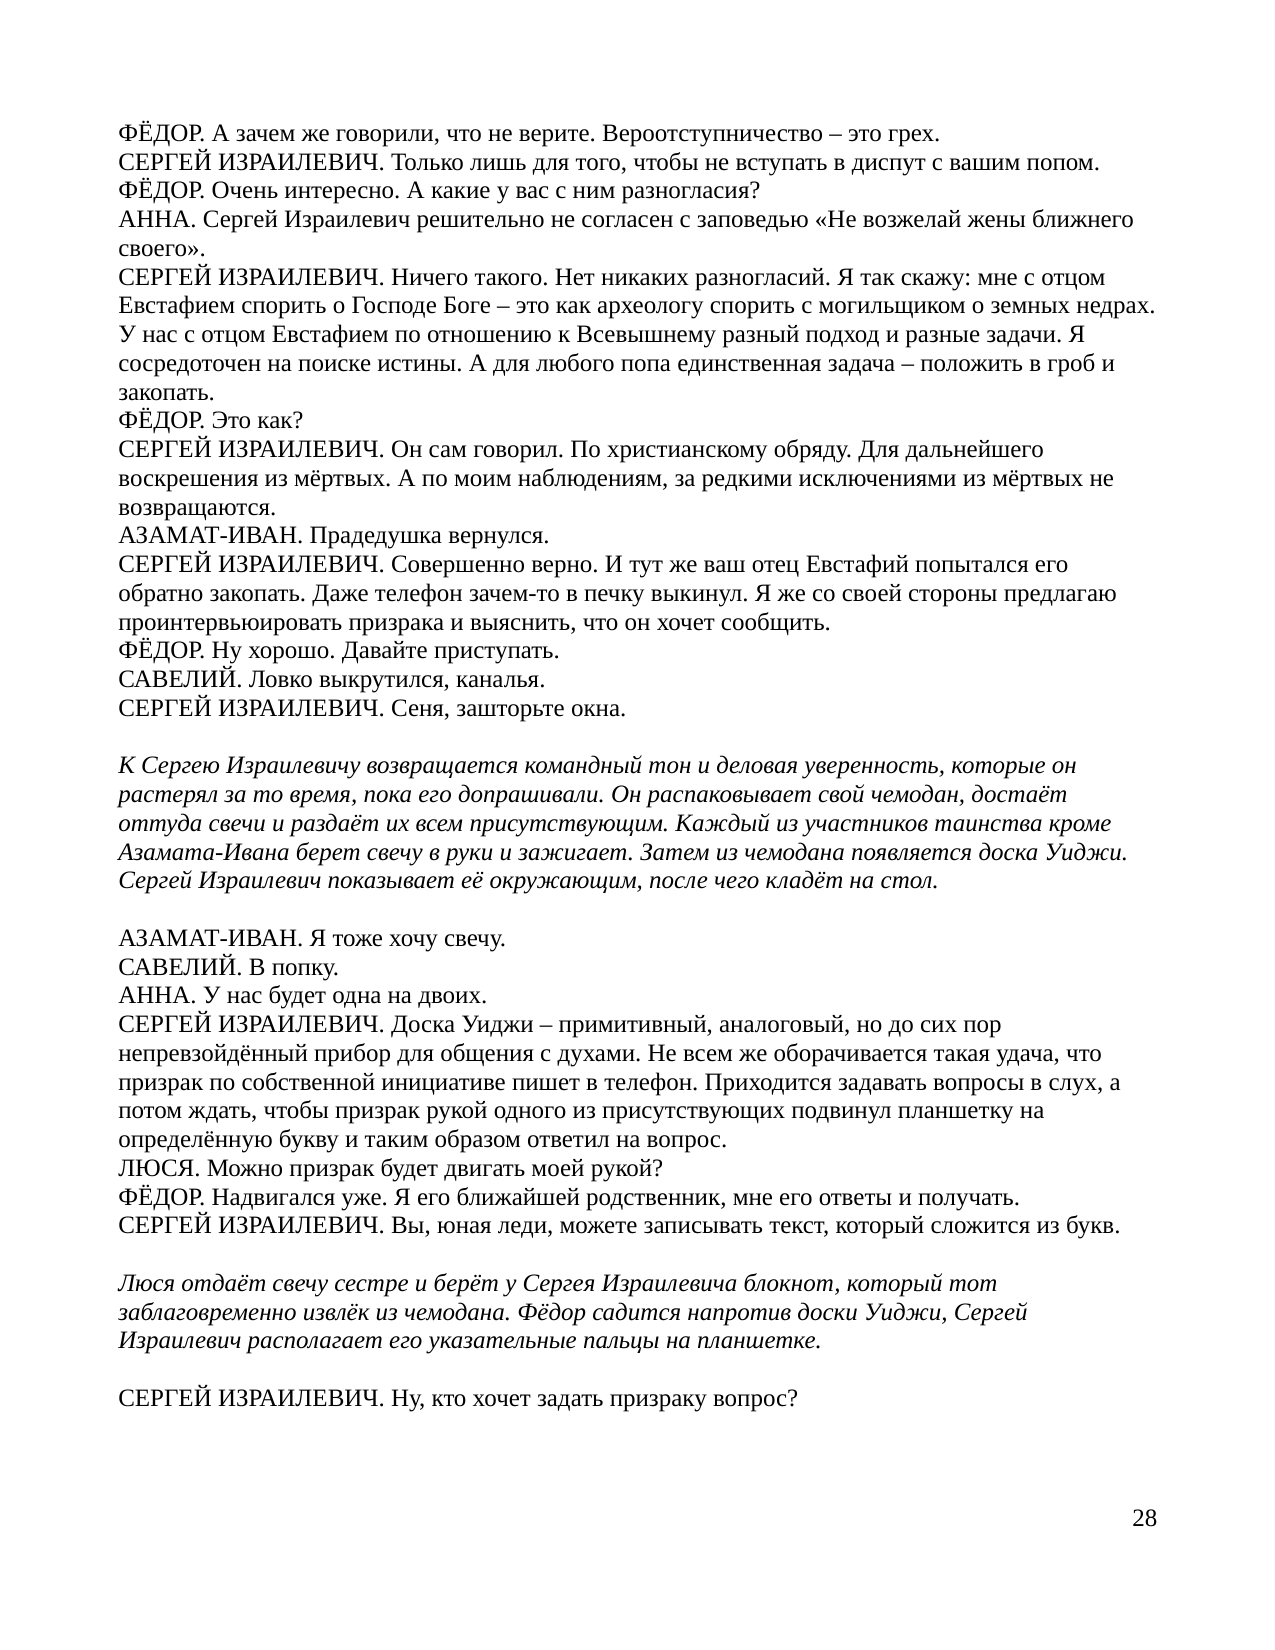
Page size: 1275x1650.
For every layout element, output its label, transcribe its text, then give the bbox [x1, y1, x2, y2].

text СЕРГЕЙ ИЗРАИЛЕВИЧ. Доска Уиджи – примитивный, аналоговый, но до сих пор непревзойдённый прибор для общения с духами. Не всем же оборачивается такая удача, что призрак по собственной инициативе пишет в телефон. Приходится задавать вопросы в слух, а потом ждать, чтобы призрак рукой одного из присутствующих подвинул планшетку на определённую букву и таким образом ответил на вопрос. [118, 1009, 1157, 1153]
text САВЕЛИЙ. В попку. [118, 952, 1157, 981]
text К Сергею Израилевичу возвращается командный тон и деловая уверенность, которые он растерял за то время, пока его допрашивали. Он распаковывает свой чемодан, достаёт оттуда свечи и раздаёт их всем присутствующим. Каждый из участников таинства кроме Азамата-Ивана берет свечу в руки и зажигает. Затем из чемодана появляется доска Уиджи. Сергей Израилевич показывает её окружающим, после чего кладёт на стол. [118, 751, 1157, 894]
text СЕРГЕЙ ИЗРАИЛЕВИЧ. Только лишь для того, чтобы не вступать в диспут с вашим попом. [118, 147, 1157, 176]
text ФЁДОР. Очень интересно. А какие у вас с ним разногласия? [118, 176, 1157, 204]
text САВЕЛИЙ. Ловко выкрутился, каналья. [118, 664, 1157, 693]
text АННА. Сергей Израилевич решительно не согласен с заповедью «Не возжелай жены ближнего своего». [118, 204, 1157, 262]
text ФЁДОР. Надвигался уже. Я его ближайшей родственник, мне его ответы и получать. [118, 1182, 1157, 1211]
text ФЁДОР. Ну хорошо. Давайте приступать. [118, 636, 1157, 664]
text СЕРГЕЙ ИЗРАИЛЕВИЧ. Ну, кто хочет задать призраку вопрос? [118, 1383, 1157, 1412]
text СЕРГЕЙ ИЗРАИЛЕВИЧ. Ничего такого. Нет никаких разногласий. Я так скажу: мне с отцом Евстафием спорить о Господе Боге – это как археологу спорить с могильщиком о земных недрах. У нас с отцом Евстафием по отношению к Всевышнему разный подход и разные задачи. Я сосредоточен на поиске истины. А для любого попа единственная задача – положить в гроб и закопать. [118, 262, 1157, 406]
text СЕРГЕЙ ИЗРАИЛЕВИЧ. Вы, юная леди, можете записывать текст, который сложится из букв. [118, 1211, 1157, 1239]
text ФЁДОР. Это как? [118, 406, 1157, 434]
text СЕРГЕЙ ИЗРАИЛЕВИЧ. Сеня, зашторьте окна. [118, 693, 1157, 722]
text ФЁДОР. А зачем же говорили, что не верите. Вероотступничество – это грех. [118, 118, 1157, 147]
text Люся отдаёт свечу сестре и берёт у Сергея Израилевича блокнот, который тот заблаговременно извлёк из чемодана. Фёдор садится напротив доски Уиджи, Сергей Израилевич располагает его указательные пальцы на планшетке. [118, 1268, 1157, 1354]
text АЗАМАТ-ИВАН. Я тоже хочу свечу. [118, 923, 1157, 952]
text АННА. У нас будет одна на двоих. [118, 981, 1157, 1009]
text СЕРГЕЙ ИЗРАИЛЕВИЧ. Он сам говорил. По христианскому обряду. Для дальнейшего воскрешения из мёртвых. А по моим наблюдениям, за редкими исключениями из мёртвых не возвращаются. [118, 434, 1157, 521]
text СЕРГЕЙ ИЗРАИЛЕВИЧ. Совершенно верно. И тут же ваш отец Евстафий попытался его обратно закопать. Даже телефон зачем-то в печку выкинул. Я же со своей стороны предлагаю проинтервьюировать призрака и выяснить, что он хочет сообщить. [118, 549, 1157, 636]
text АЗАМАТ-ИВАН. Прадедушка вернулся. [118, 521, 1157, 549]
text ЛЮСЯ. Можно призрак будет двигать моей рукой? [118, 1153, 1157, 1182]
